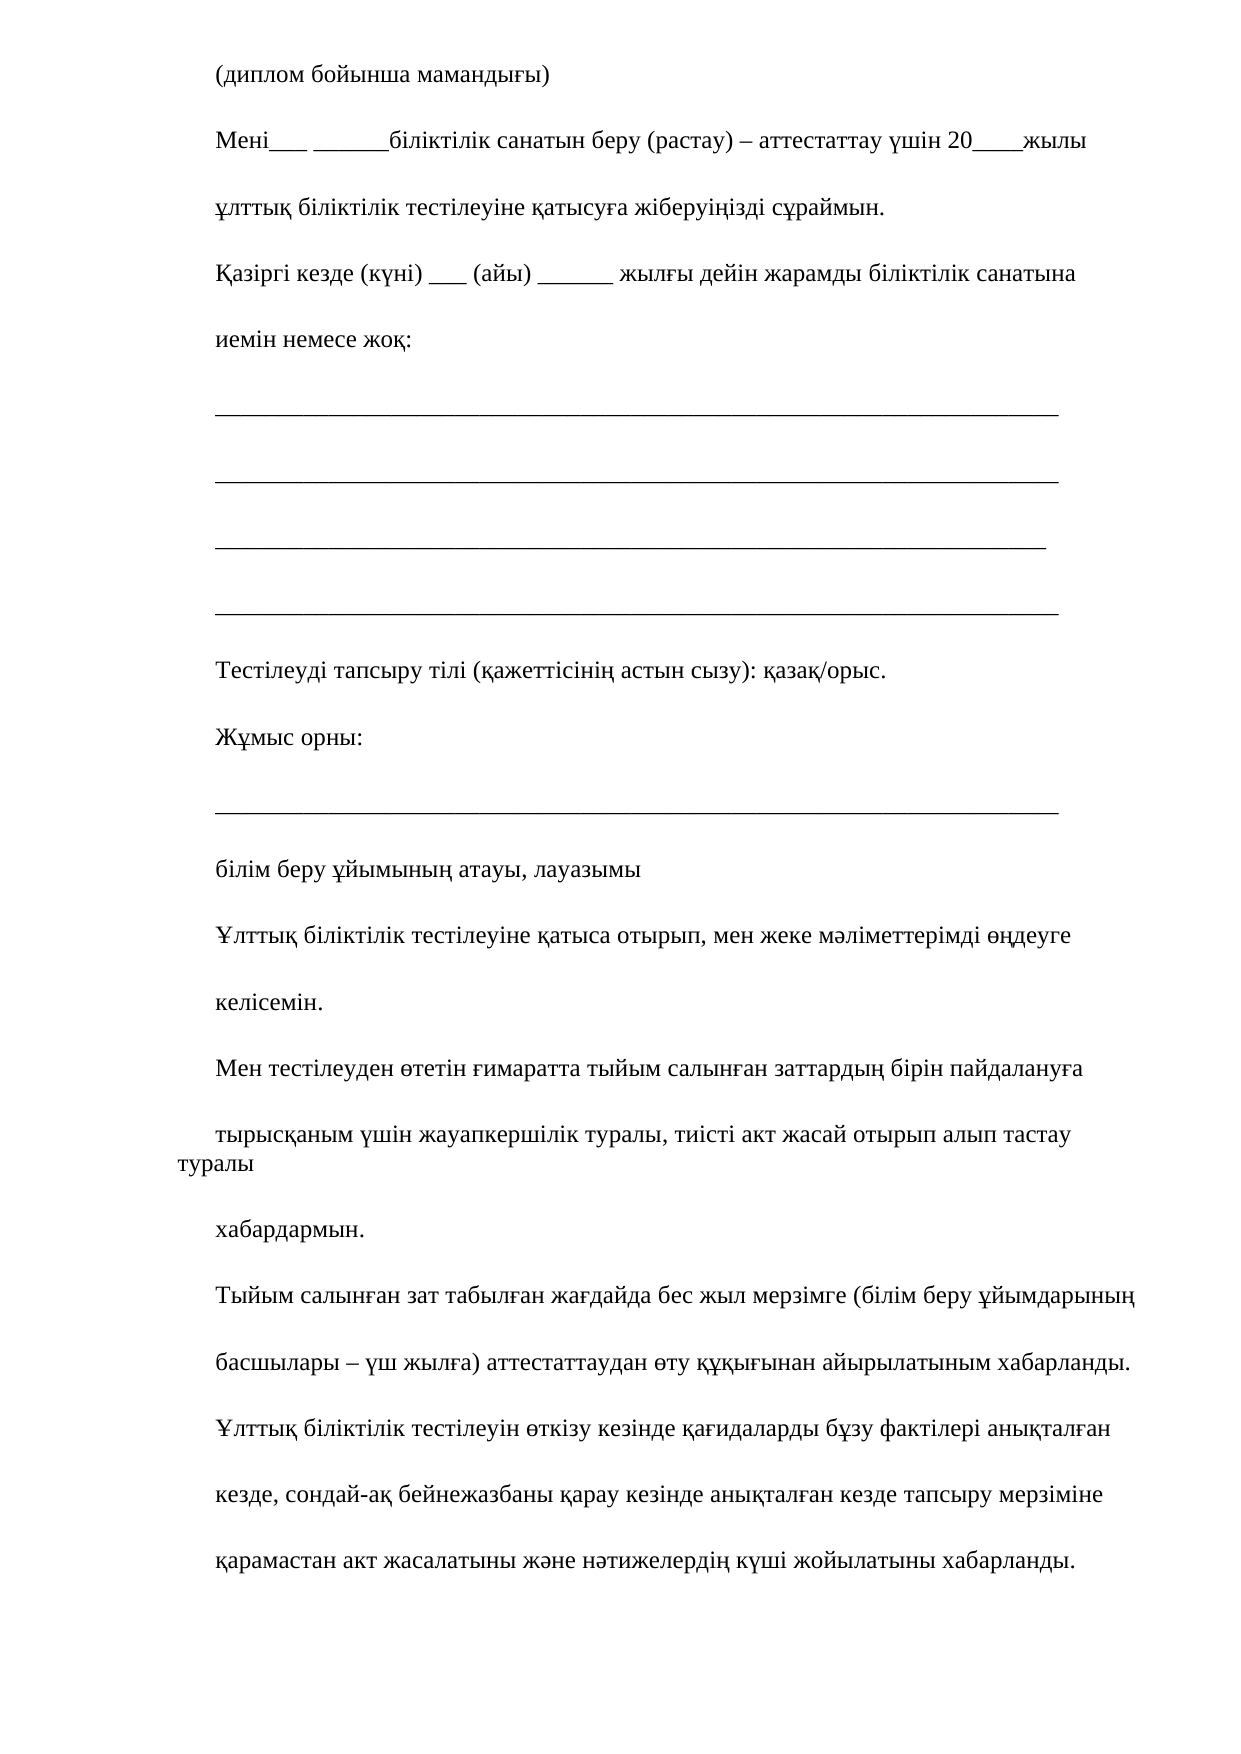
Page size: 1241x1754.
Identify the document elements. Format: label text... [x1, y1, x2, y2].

text (диплом бойынша мамандығы) [177, 59, 1152, 88]
text ___________________________________________________________________ [177, 788, 1152, 817]
text иемін немесе жоқ: [177, 324, 1152, 353]
text ___________________________________________________________________ [177, 457, 1152, 485]
text Ұлттық біліктілік тестілеуіне қатыса отырып, мен жеке мәліметтерімді өңдеуге [177, 920, 1152, 949]
text Тестілеуді тапсыру тілі (қажеттісінің астын сызу): қазақ/орыс. [177, 655, 1152, 684]
text ұлттық біліктілік тестілеуіне қатысуға жіберуіңізді сұраймын. [177, 192, 1152, 220]
text Жұмыс орны: [177, 722, 1152, 750]
text хабардармын. [177, 1214, 1152, 1243]
text қарамастан акт жасалатыны және нәтижелердің күші жойылатыны хабарланды. [177, 1545, 1152, 1574]
text ___________________________________________________________________ [177, 390, 1152, 419]
text ___________________________________________________________________ [177, 589, 1152, 618]
text келісемін. [177, 987, 1152, 1015]
text білім беру ұйымының атауы, лауазымы [177, 854, 1152, 883]
text Ұлттық біліктілік тестілеуін өткізу кезінде қағидаларды бұзу фактілері анықталған [177, 1413, 1152, 1442]
text __________________________________________________________________ [177, 523, 1152, 552]
text кезде, сондай-ақ бейнежазбаны қарау кезінде анықталған кезде тапсыру мерзіміне [177, 1479, 1152, 1508]
text басшылары – үш жылға) аттестаттаудан өту құқығынан айырылатыным хабарланды. [177, 1347, 1152, 1375]
text Тыйым салынған зат табылған жағдайда бес жыл мерзімге (білім беру ұйымдарының [177, 1280, 1152, 1309]
text Мені___ ______біліктілік санатын беру (растау) – аттестаттау үшін 20____жылы [177, 125, 1152, 154]
text тырысқаным үшін жауапкершілік туралы, тиісті акт жасай отырып алып тастау туралы [177, 1119, 1152, 1177]
text Мен тестілеуден өтетін ғимаратта тыйым салынған заттардың бірін пайдалануға [177, 1053, 1152, 1082]
text Қазіргі кезде (күні) ___ (айы) ______ жылғы дейін жарамды біліктілік санатына [177, 258, 1152, 287]
